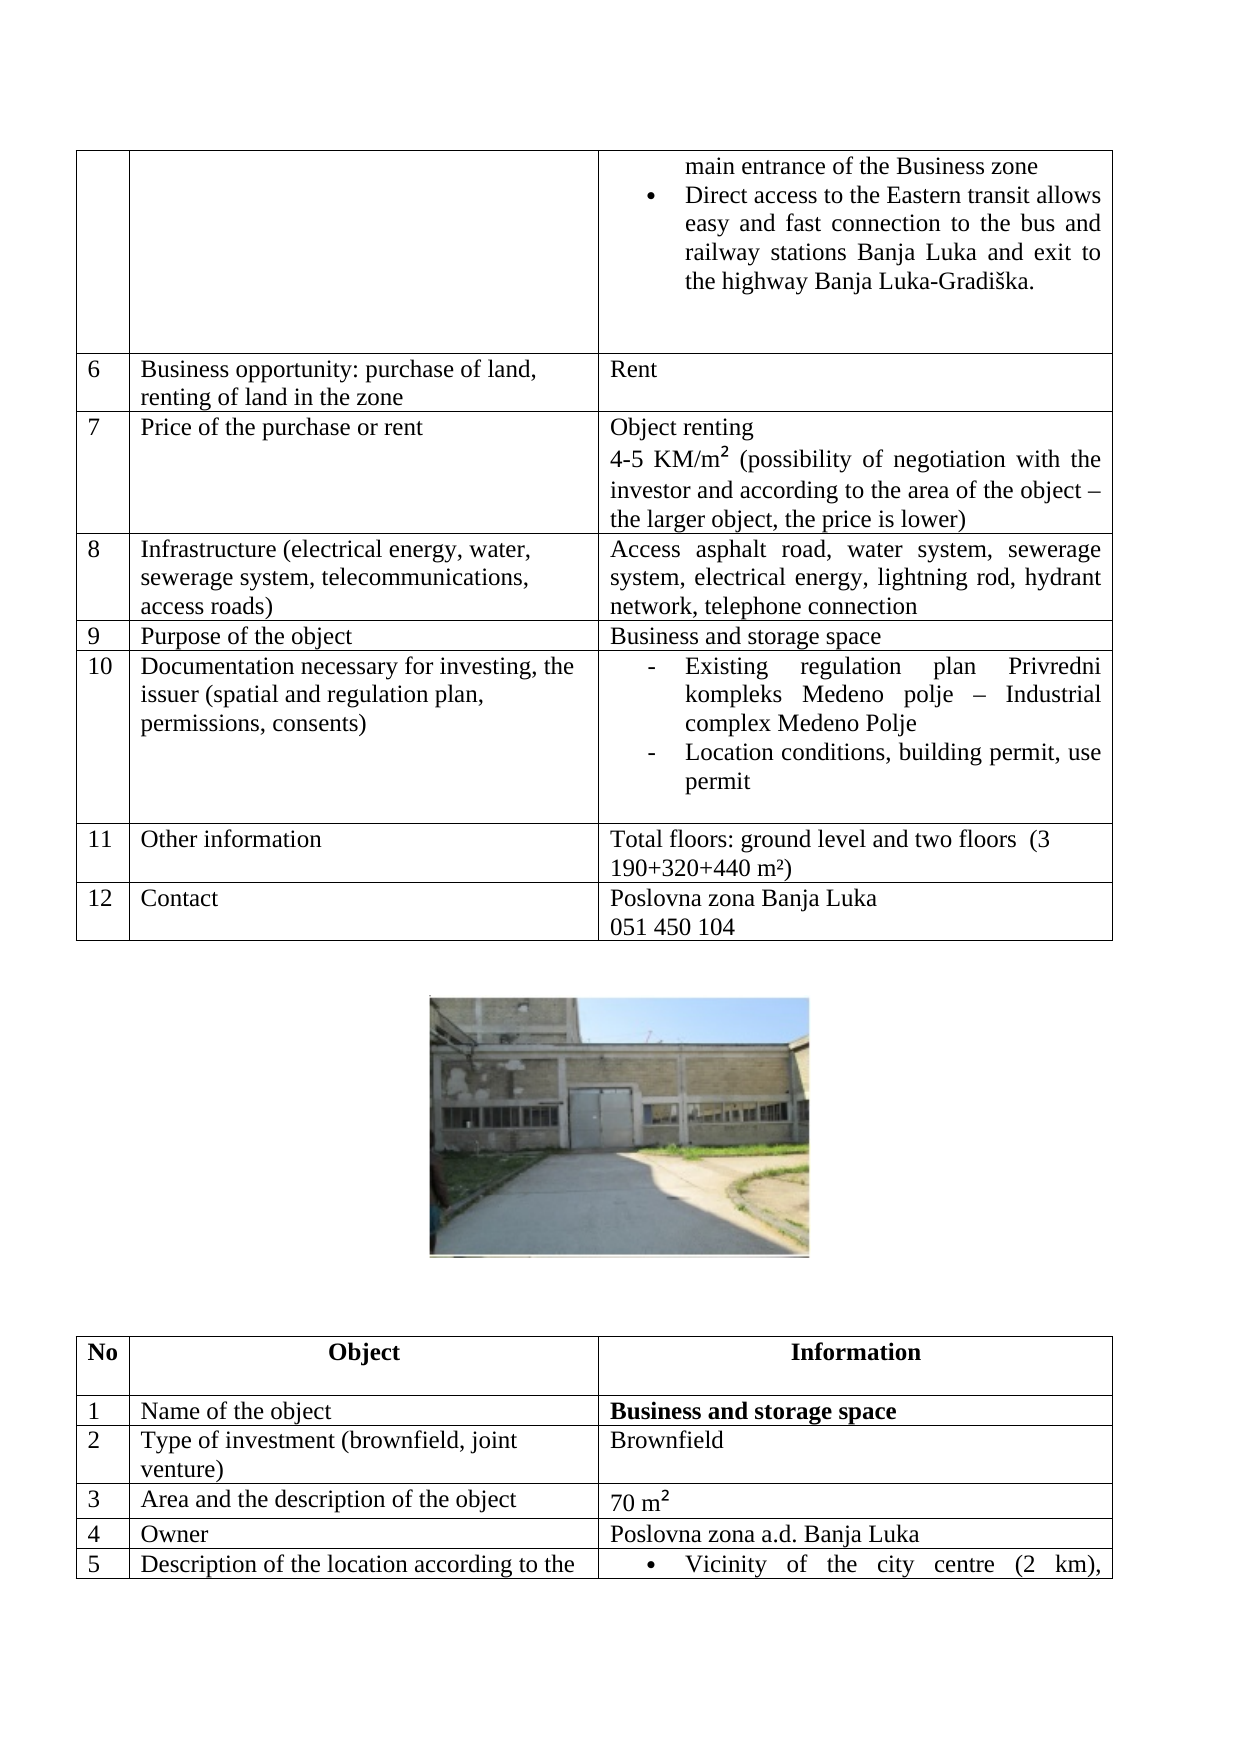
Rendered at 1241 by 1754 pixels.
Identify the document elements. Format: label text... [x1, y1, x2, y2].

table_cell Poslovna zona a.d. Banja Luka [599, 1519, 1112, 1548]
table_cell 70 m² [599, 1484, 1112, 1518]
table_cell 8 [77, 534, 129, 620]
table_cell Price of the purchase or rent [130, 412, 598, 533]
picture [429, 995, 811, 1258]
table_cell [130, 151, 598, 353]
table_cell 10 [77, 651, 129, 823]
table_cell Owner [130, 1519, 598, 1548]
table_cell Brownfield [599, 1426, 1112, 1483]
table_cell Rent [599, 354, 1112, 411]
table_cell Area and the description of the object [130, 1484, 598, 1518]
table_cell Name of the object [130, 1396, 598, 1424]
table_cell Poslovna zona Banja Luka 051 450 104 [599, 883, 1112, 940]
table_cell Object renting 4-5 KM/m² (possibility of negotiation with the investor and according to the area of the object – the larger object, the price is lower) [599, 412, 1112, 533]
table_cell Business and storage space [599, 1396, 1112, 1424]
table_cell Infrastructure (electrical energy, water, sewerage system, telecommunications, access roads) [130, 534, 598, 620]
table_cell 9 [77, 621, 129, 650]
table_cell 2 [77, 1426, 129, 1483]
table_header Information [599, 1337, 1112, 1395]
table_cell Business and storage space [599, 621, 1112, 650]
table_header Object [130, 1337, 598, 1395]
table_cell Documentation necessary for investing, the issuer (spatial and regulation plan, permissions, consents) [130, 651, 598, 823]
table_cell 11 [77, 824, 129, 882]
table_cell 6 [77, 354, 129, 411]
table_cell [599, 151, 1112, 353]
table_cell 4 [77, 1519, 129, 1548]
table_cell 1 [77, 1396, 129, 1424]
table_cell Existing regulation plan Privredni kompleks Medeno polje – Industrial complex Medeno Polje Location conditions, building permit, use permit [599, 651, 1112, 823]
table_cell Type of investment (brownfield, joint venture) [130, 1426, 598, 1483]
table_cell 12 [77, 883, 129, 940]
table_cell Business opportunity: purchase of land, renting of land in the zone [130, 354, 598, 411]
table_cell 5 [77, 151, 129, 353]
table_cell Total floors: ground level and two floors (3 190+320+440 m²) [599, 824, 1112, 882]
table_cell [599, 1549, 1112, 1578]
table_header No [77, 1337, 129, 1395]
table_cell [130, 1549, 598, 1578]
table_cell Contact [130, 883, 598, 940]
table_cell Purpose of the object [130, 621, 598, 650]
table_cell 5 [77, 1549, 129, 1578]
table_cell 3 [77, 1484, 129, 1518]
table_cell Other information [130, 824, 598, 882]
table_cell 7 [77, 412, 129, 533]
table_cell Access asphalt road, water system, sewerage system, electrical energy, lightning rod, hydrant network, telephone connection [599, 534, 1112, 620]
